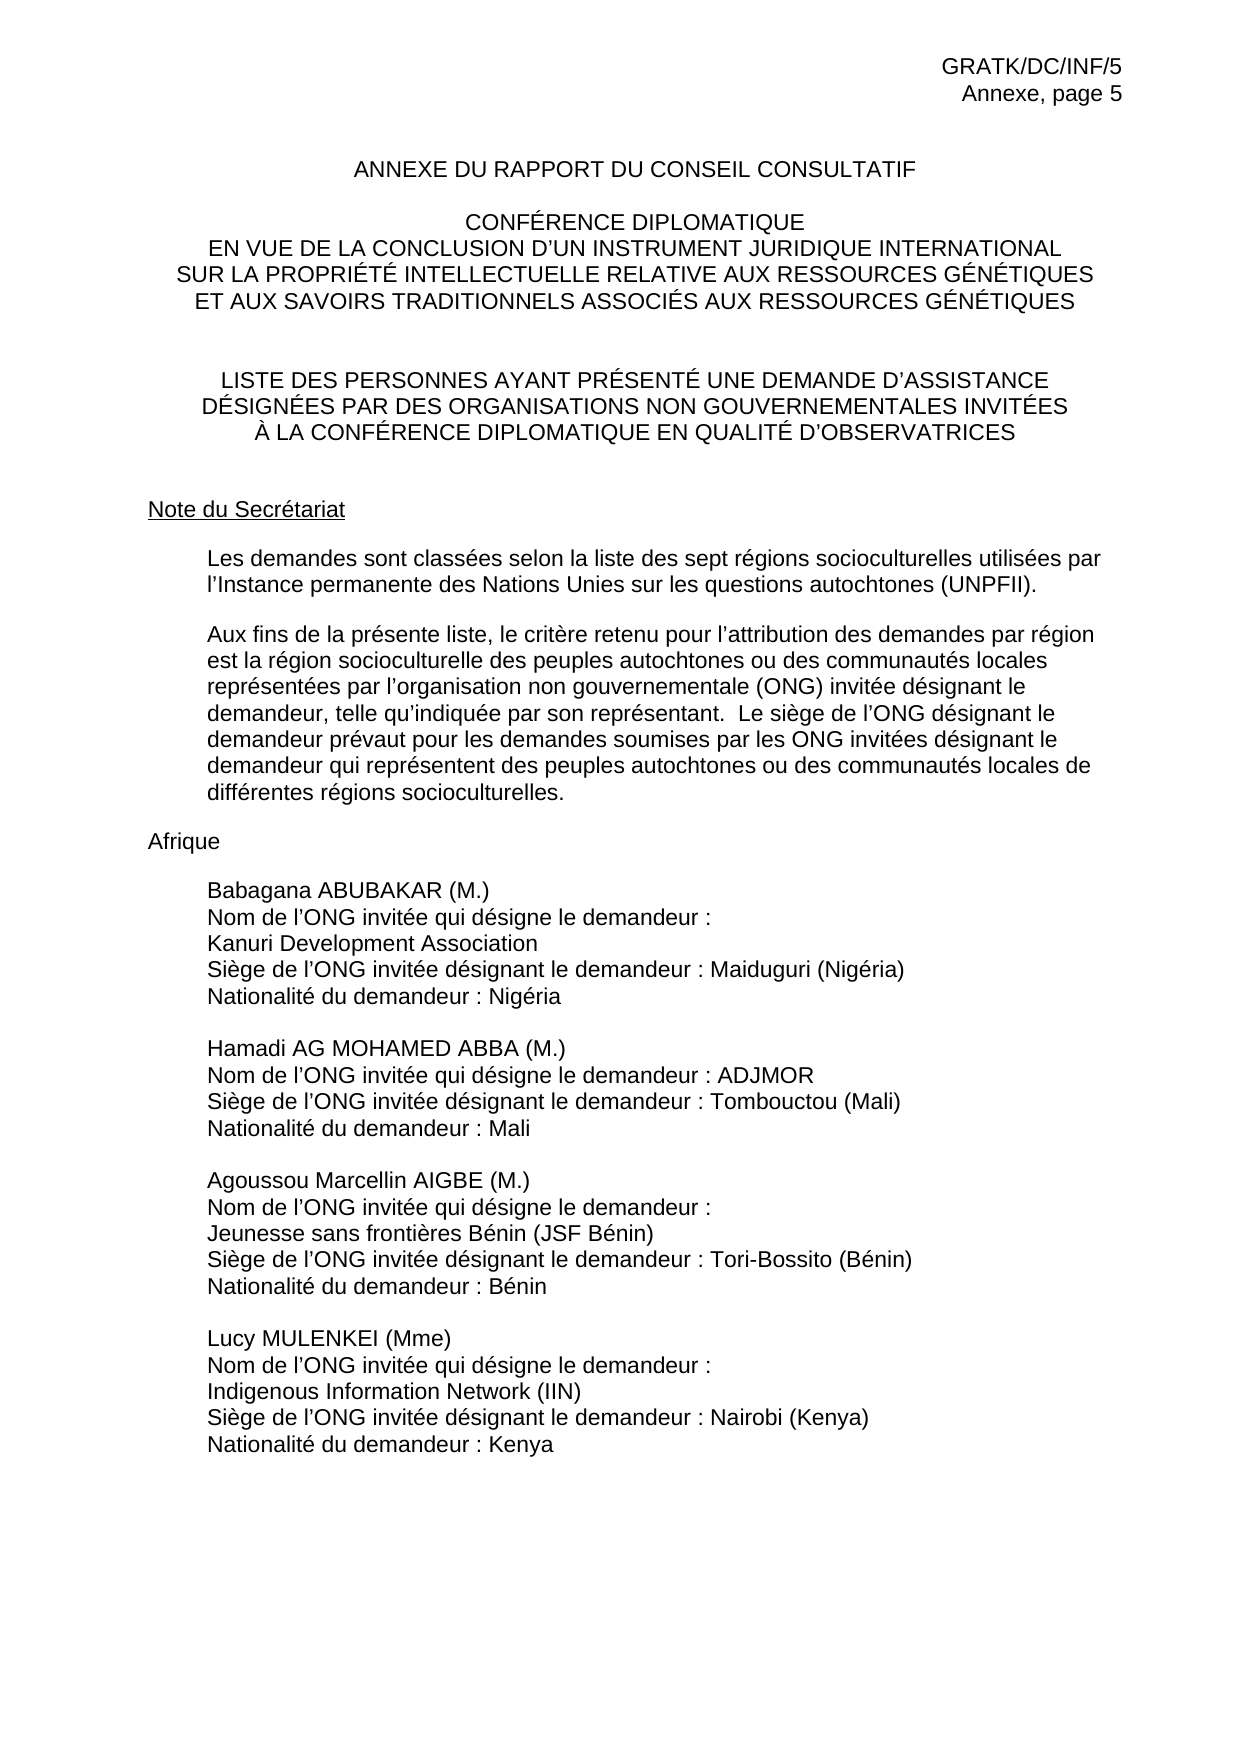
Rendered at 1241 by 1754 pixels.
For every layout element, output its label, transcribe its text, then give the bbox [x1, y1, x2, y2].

text sur la propriété intellectuelle relative aux ressources génétiques [148, 261, 1122, 288]
text À LA CONFÉRENCE DIPLOMATIQUE EN QUALITÉ D’OBSERVATRICES [148, 419, 1122, 446]
text Nom de l’ONG invitée qui désigne le demandeur : ADJMOR Siège de l’ONG invitée désignant le demandeur : Tombouctou (Mali) [207, 1062, 1122, 1114]
text Afrique [148, 828, 1122, 854]
text Note du Secrétariat [148, 496, 1122, 522]
text Nom de l’ONG invitée qui désigne le demandeur : Jeunesse sans frontières Bénin (JSF Bénin) Siège de l’ONG invitée désignant le demandeur : Tori-Bossito (Bénin) [207, 1193, 1122, 1273]
text LISTE DES PERSONNES AYANT PRÉSENTÉ UNE DEMANDE D’ASSISTANCE [148, 367, 1122, 393]
text Nationalité du demandeur : Bénin [207, 1273, 1122, 1299]
text et aux savoirs traditionnels associés aux ressources génétiques [148, 288, 1122, 314]
text Agoussou Marcellin AIGBE (M.) [207, 1167, 1122, 1193]
text Nationalité du demandeur : Kenya [207, 1431, 1122, 1457]
text Les demandes sont classées selon la liste des sept régions socioculturelles utilisées par l’Instance permanente des Nations Unies sur les questions autochtones (UNPFII). [207, 545, 1122, 598]
text Aux fins de la présente liste, le critère retenu pour l’attribution des demandes par région est la région socioculturelle des peuples autochtones ou des communautés locales représentées par l’organisation non gouvernementale (ONG) invitée désignant le demandeur, telle qu’indiquée par son représentant. Le siège de l’ONG désignant le demandeur prévaut pour les demandes soumises par les ONG invitées désignant le demandeur qui représentent des peuples autochtones ou des communautés locales de différentes régions socioculturelles. [207, 621, 1122, 805]
text Nom de l’ONG invitée qui désigne le demandeur : Kanuri Development Association Siège de l’ONG invitée désignant le demandeur : Maiduguri (Nigéria) [207, 904, 1122, 983]
text en vue de la conclusion d’un instrument juridique international [148, 235, 1122, 261]
text Nationalité du demandeur : Nigéria [207, 983, 1122, 1009]
text Babagana ABUBAKAR (M.) [207, 877, 1122, 904]
text Conférence diplomatique [148, 208, 1122, 235]
text Nom de l’ONG invitée qui désigne le demandeur : Indigenous Information Network (IIN) Siège de l’ONG invitée désignant le demandeur : Nairobi (Kenya) [207, 1352, 1122, 1431]
text Lucy MULENKEI (Mme) [207, 1325, 1122, 1352]
text ANNEXE DU RAPPORT DU CONSEIL CONSULTATIF [148, 156, 1122, 182]
text Hamadi AG MOHAMED ABBA (M.) [207, 1035, 1122, 1062]
text DÉSIGNÉES PAR DES ORGANISATIONS NON GOUVERNEMENTALES INVITÉES [148, 393, 1122, 419]
text Nationalité du demandeur : Mali [207, 1114, 1122, 1141]
